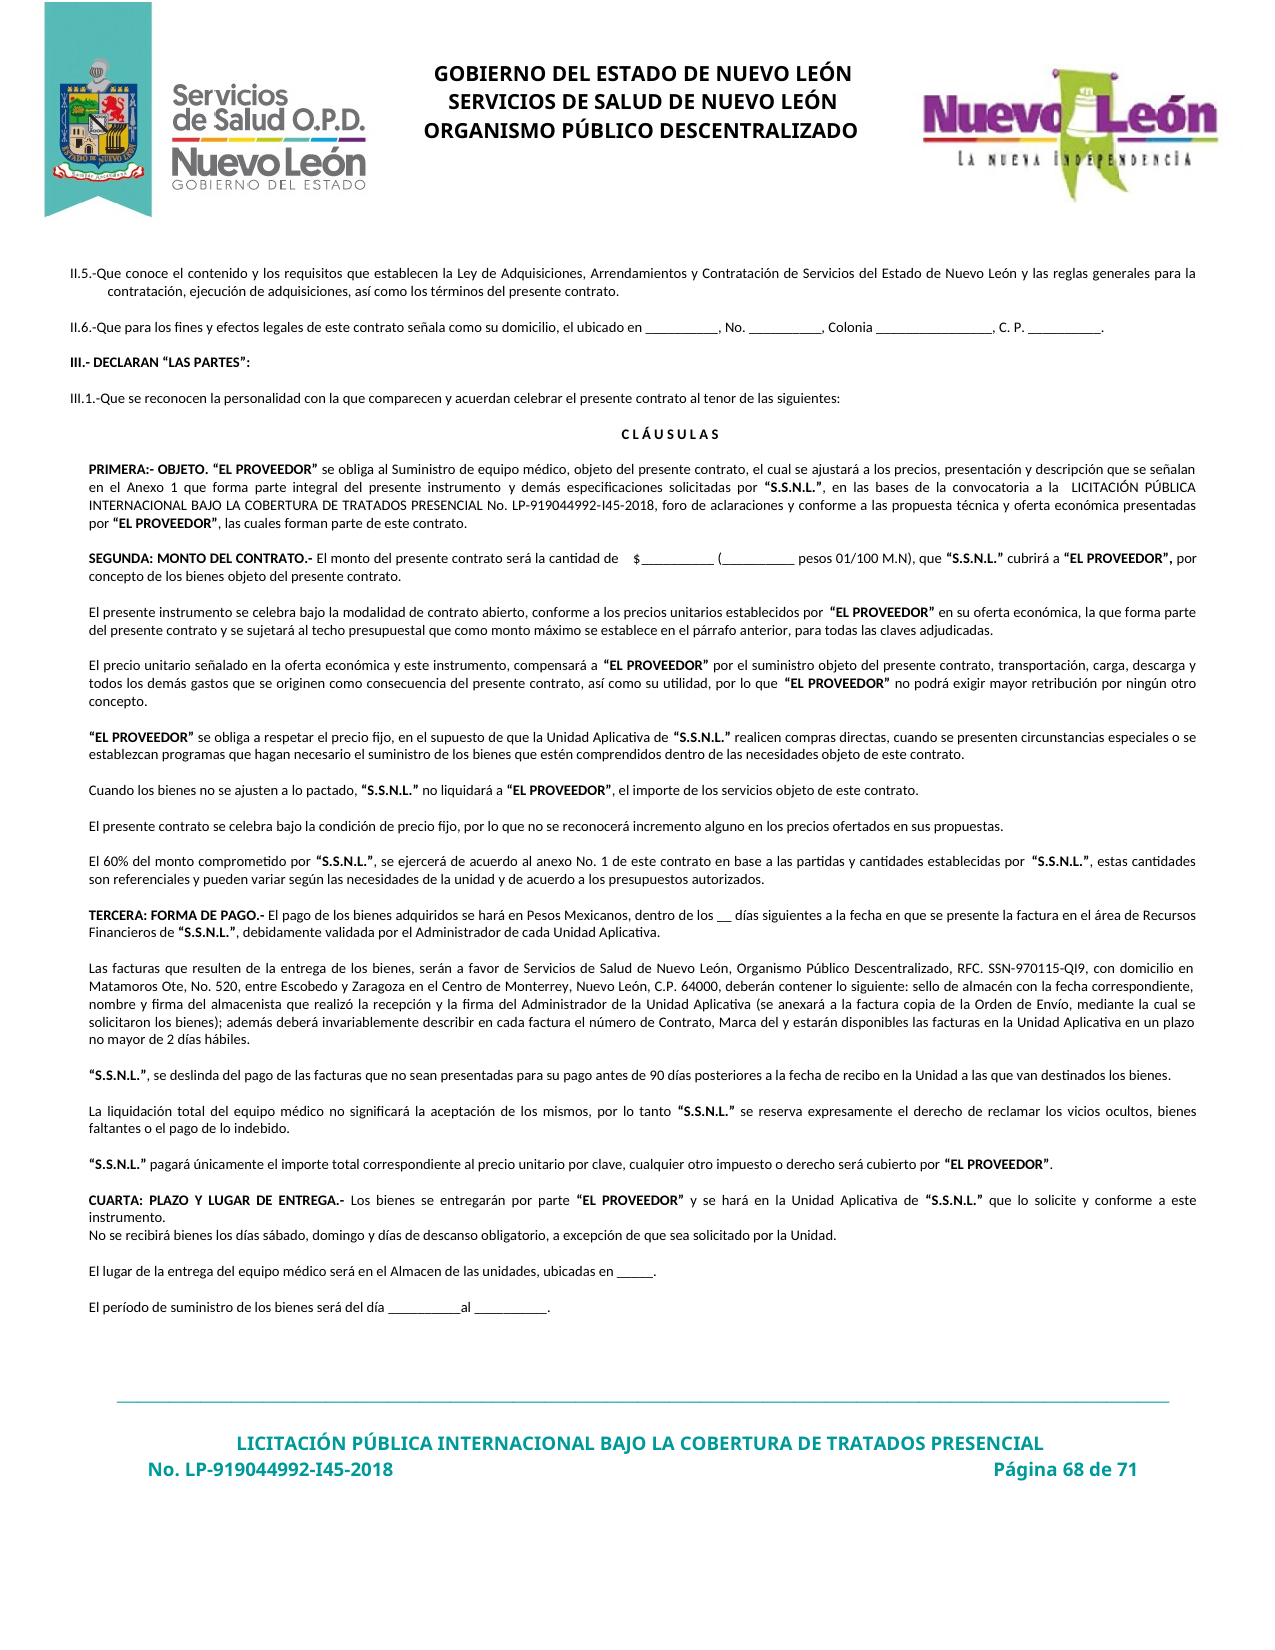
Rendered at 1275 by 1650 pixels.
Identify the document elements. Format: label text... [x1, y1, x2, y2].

text PRIMERA:- OBJETO. “EL PROVEEDOR” se obliga al Suministro de equipo médico, objeto del presente contrato, el cual se ajustará a los precios, presentación y descripción que se señalan en el Anexo 1 que forma parte integral del presente instrumento y demás especificaciones solicitadas por “S.S.N.L.”, en las bases de la convocatoria a la LICITACIÓN PÚBLICA INTERNACIONAL BAJO LA COBERTURA DE TRATADOS PRESENCIAL No. LP-919044992-I45-2018, foro de aclaraciones y conforme a las propuesta técnica y oferta económica presentadas por “EL PROVEEDOR”, las cuales forman parte de este contrato. [89, 461, 1197, 532]
text El presente contrato se celebra bajo la condición de precio fijo, por lo que no se reconocerá incremento alguno en los precios ofertados en sus propuestas. [89, 817, 1197, 835]
text Las facturas que resulten de la entrega de los bienes, serán a favor de Servicios de Salud de Nuevo León, Organismo Público Descentralizado, RFC. SSN-970115-QI9, con domicilio en Matamoros Ote, No. 520, entre Escobedo y Zaragoza en el Centro de Monterrey, Nuevo León, C.P. 64000, deberán contener lo siguiente: sello de almacén con la fecha correspondiente, nombre y firma del almacenista que realizó la recepción y la firma del Administrador de la Unidad Aplicativa (se anexará a la factura copia de la Orden de Envío, mediante la cual se solicitaron los bienes); además deberá invariablemente describir en cada factura el número de Contrato, Marca del y estarán disponibles las facturas en la Unidad Aplicativa en un plazo no mayor de 2 días hábiles. [89, 959, 1197, 1048]
text III.- DECLARAN “LAS PARTES”: [70, 354, 1198, 372]
text “EL PROVEEDOR” se obliga a respetar el precio fijo, en el supuesto de que la Unidad Aplicativa de “S.S.N.L.” realicen compras directas, cuando se presenten circunstancias especiales o se establezcan programas que hagan necesario el suministro de los bienes que estén comprendidos dentro de las necesidades objeto de este contrato. [89, 728, 1197, 763]
text El período de suministro de los bienes será del día __________al __________. [89, 1298, 1197, 1316]
picture [15, 2, 1249, 229]
text “S.S.N.L.” pagará únicamente el importe total correspondiente al precio unitario por clave, cualquier otro impuesto o derecho será cubierto por “EL PROVEEDOR”. [89, 1155, 1197, 1173]
text El lugar de la entrega del equipo médico será en el Almacen de las unidades, ubicadas en _____. [89, 1262, 1197, 1280]
text El presente instrumento se celebra bajo la modalidad de contrato abierto, conforme a los precios unitarios establecidos por “EL PROVEEDOR” en su oferta económica, la que forma parte del presente contrato y se sujetará al techo presupuestal que como monto máximo se establece en el párrafo anterior, para todas las claves adjudicadas. [89, 603, 1197, 639]
text II.5.-Que conoce el contenido y los requisitos que establecen la Ley de Adquisiciones, Arrendamientos y Contratación de Servicios del Estado de Nuevo León y las reglas generales para la contratación, ejecución de adquisiciones, así como los términos del presente contrato. [70, 265, 1198, 300]
text SEGUNDA: MONTO DEL CONTRATO.- El monto del presente contrato será la cantidad de $__________ (__________ pesos 01/100 M.N), que “S.S.N.L.” cubrirá a “EL PROVEEDOR”, por concepto de los bienes objeto del presente contrato. [89, 550, 1197, 585]
text “S.S.N.L.”, se deslinda del pago de las facturas que no sean presentadas para su pago antes de 90 días posteriores a la fecha de recibo en la Unidad a las que van destinados los bienes. [89, 1066, 1197, 1084]
text No se recibirá bienes los días sábado, domingo y días de descanso obligatorio, a excepción de que sea solicitado por la Unidad. [89, 1227, 1197, 1244]
text Cuando los bienes no se ajusten a lo pactado, “S.S.N.L.” no liquidará a “EL PROVEEDOR”, el importe de los servicios objeto de este contrato. [89, 781, 1197, 799]
text La liquidación total del equipo médico no significará la aceptación de los mismos, por lo tanto “S.S.N.L.” se reserva expresamente el derecho de reclamar los vicios ocultos, bienes faltantes o el pago de lo indebido. [89, 1102, 1197, 1137]
text III.1.-Que se reconocen la personalidad con la que comparecen y acuerdan celebrar el presente contrato al tenor de las siguientes: [70, 389, 1198, 407]
text El precio unitario señalado en la oferta económica y este instrumento, compensará a “EL PROVEEDOR” por el suministro objeto del presente contrato, transportación, carga, descarga y todos los demás gastos que se originen como consecuencia del presente contrato, así como su utilidad, por lo que “EL PROVEEDOR” no podrá exigir mayor retribución por ningún otro concepto. [89, 657, 1197, 710]
text TERCERA: FORMA DE PAGO.- El pago de los bienes adquiridos se hará en Pesos Mexicanos, dentro de los __ días siguientes a la fecha en que se presente la factura en el área de Recursos Financieros de “S.S.N.L.”, debidamente validada por el Administrador de cada Unidad Aplicativa. [89, 906, 1197, 942]
subtitle C L Á U S U L A S [89, 425, 1251, 443]
list El 60% del monto comprometido por “S.S.N.L.”, se ejercerá de acuerdo al anexo No. 1 de este contrato en base a las partidas y cantidades establecidas por “S.S.N.L.”, estas cantidades son referenciales y pueden variar según las necesidades de la unidad y de acuerdo a los presupuestos autorizados. [89, 852, 1196, 888]
text CUARTA: PLAZO Y LUGAR DE ENTREGA.- Los bienes se entregarán por parte “EL PROVEEDOR” y se hará en la Unidad Aplicativa de “S.S.N.L.” que lo solicite y conforme a este instrumento. [89, 1191, 1197, 1227]
text II.6.-Que para los fines y efectos legales de este contrato señala como su domicilio, el ubicado en __________, No. __________, Colonia ________________, C. P. __________. [70, 318, 1198, 336]
